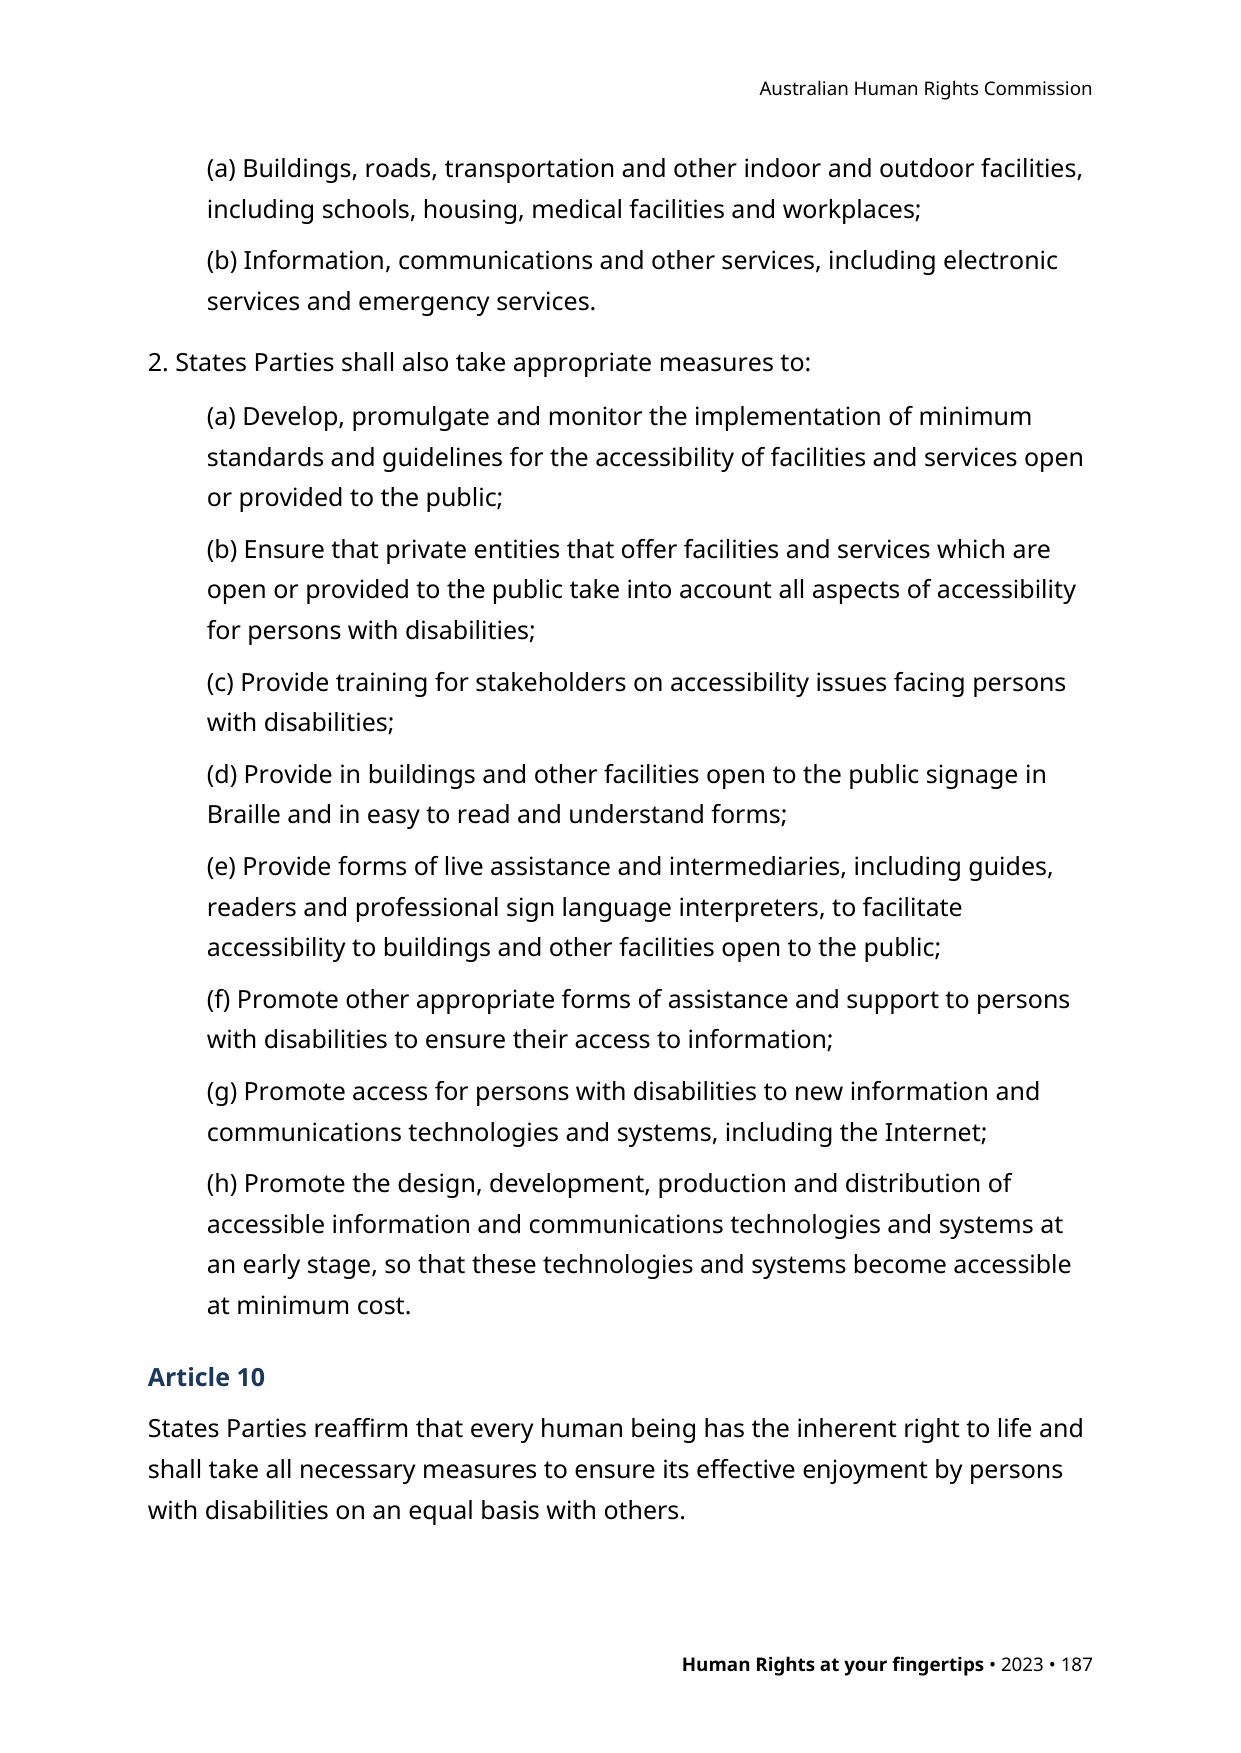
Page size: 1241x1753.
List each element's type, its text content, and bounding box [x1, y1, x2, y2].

text (c) Provide training for stakeholders on accessibility issues facing persons with disabilities; [207, 664, 1093, 739]
text (b) Information, communications and other services, including electronic services and emergency services. [207, 243, 1093, 317]
text (a) Buildings, roads, transportation and other indoor and outdoor facilities, including schools, housing, medical facilities and workplaces; [207, 151, 1093, 225]
text (d) Provide in buildings and other facilities open to the public signage in Braille and in easy to read and understand forms; [207, 756, 1093, 831]
text (b) Ensure that private entities that offer facilities and services which are open or provided to the public take into account all aspects of accessibility for persons with disabilities; [207, 531, 1093, 647]
text (f) Promote other appropriate forms of assistance and support to persons with disabilities to ensure their access to information; [207, 981, 1093, 1056]
text (e) Provide forms of live assistance and intermediaries, including guides, readers and professional sign language interpreters, to facilitate accessibility to buildings and other facilities open to the public; [207, 848, 1093, 964]
text 2. States Parties shall also take appropriate measures to: [148, 345, 1093, 379]
text (g) Promote access for persons with disabilities to new information and communications technologies and systems, including the Internet; [207, 1073, 1093, 1148]
text (h) Promote the design, development, production and distribution of accessible information and communications technologies and systems at an early stage, so that these technologies and systems become accessible at minimum cost. [207, 1166, 1093, 1322]
text (a) Develop, promulgate and monitor the implementation of minimum standards and guidelines for the accessibility of facilities and services open or provided to the public; [207, 398, 1093, 514]
text States Parties reaffirm that every human being has the inherent right to life and shall take all necessary measures to ensure its effective enjoyment by persons with disabilities on an equal basis with others. [148, 1411, 1093, 1527]
subtitle Article 10 [148, 1360, 1093, 1394]
